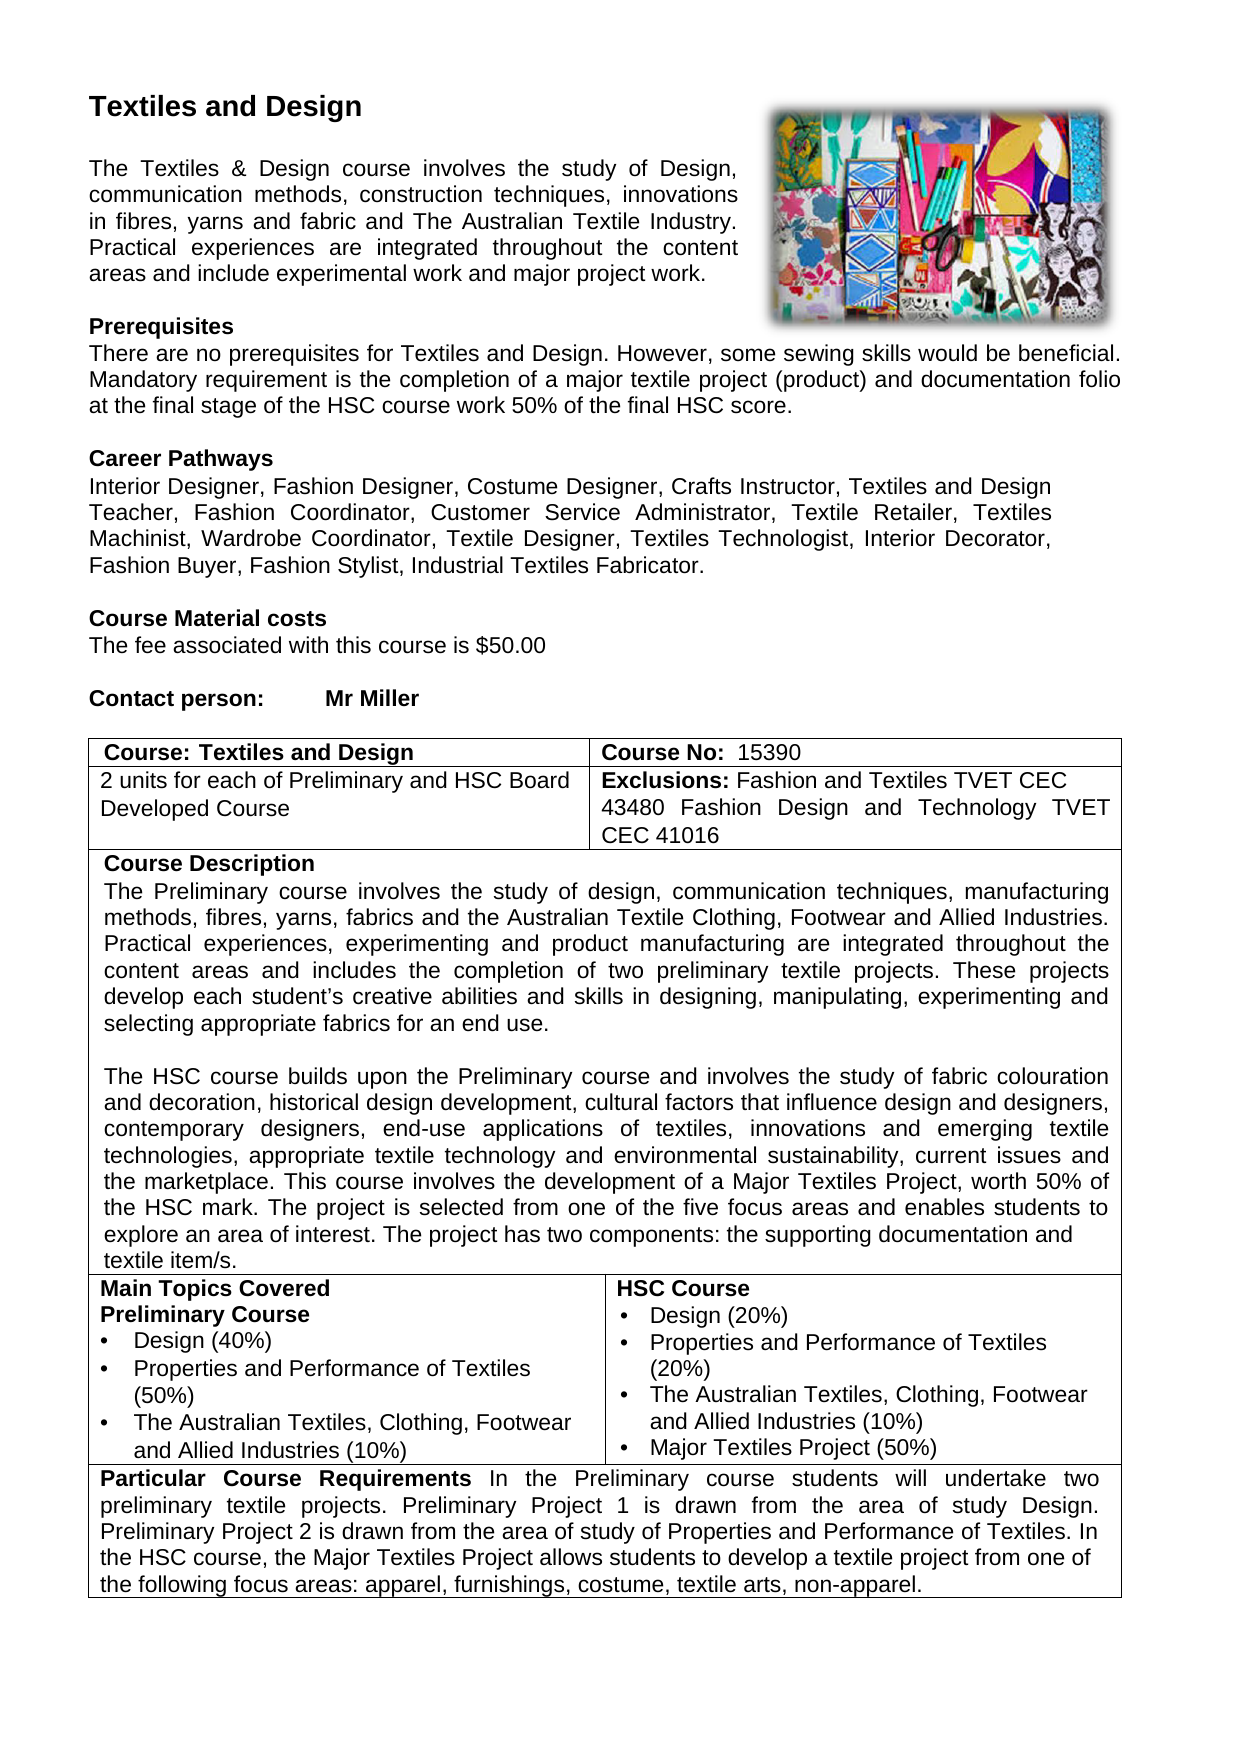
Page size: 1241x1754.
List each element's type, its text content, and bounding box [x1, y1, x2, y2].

table_header Course No: 15390 [590, 739, 1121, 766]
table_cell Main Topics Covered Preliminary Course Design (40%) Properties and Performance of Textiles (50%) The Australian Textiles, Clothing, Footwear and Allied Industries (10%) [89, 1275, 605, 1464]
text There are no prerequisites for Textiles and Design. However, some sewing skills would be beneficial. Mandatory requirement is the completion of a major textile project (product) and documentation folio at the final stage of the HSC course work 50% of the final HSC score. [89, 339, 1122, 418]
picture [755, 95, 1123, 339]
text Interior Designer, Fashion Designer, Costume Designer, Crafts Instructor, Textiles and Design Teacher, Fashion Coordinator, Customer Service Administrator, Textile Retailer, Textiles Machinist, Wardrobe Coordinator, Textile Designer, Textiles Technologist, Interior Decorator, Fashion Buyer, Fashion Stylist, Industrial Textiles Fabricator. [89, 473, 1052, 578]
table_cell Particular Course Requirements In the Preliminary course students will undertake two preliminary textile projects. Preliminary Project 1 is drawn from the area of study Design. Preliminary Project 2 is drawn from the area of study of Properties and Performance of Textiles. In the HSC course, the Major Textiles Project allows students to develop a textile project from one of the following focus areas: apparel, furnishings, costume, textile arts, non-apparel. [89, 1465, 1121, 1597]
text Contact person: Mr Miller [89, 685, 1122, 712]
table_cell 2 units for each of Preliminary and HSC Board Developed Course [89, 767, 589, 849]
text The fee associated with this course is $50.00 [89, 632, 1122, 659]
text Course Material costs [89, 605, 1122, 631]
text Textiles and Design [89, 89, 1122, 122]
table_cell HSC Course Design (20%) Properties and Performance of Textiles (20%) The Australian Textiles, Clothing, Footwear and Allied Industries (10%) Major Textiles Project (50%) [606, 1275, 1121, 1464]
text Prerequisites [89, 313, 755, 339]
table_cell Exclusions: Fashion and Textiles TVET CEC 43480 Fashion Design and Technology TVET CEC 41016 [590, 767, 1121, 849]
text Career Pathways [89, 445, 1122, 471]
table_header Course: Textiles and Design [89, 739, 589, 766]
text The Textiles & Design course involves the study of Design, communication methods, construction techniques, innovations in fibres, yarns and fabric and The Australian Textile Industry. Practical experiences are integrated throughout the content areas and include experimental work and major project work. [89, 155, 738, 287]
table_cell Course Description The Preliminary course involves the study of design, communication techniques, manufacturing methods, fibres, yarns, fabrics and the Australian Textile Clothing, Footwear and Allied Industries. Practical experiences, experimenting and product manufacturing are integrated throughout the content areas and includes the completion of two preliminary textile projects. These projects develop each student’s creative abilities and skills in designing, manipulating, experimenting and selecting appropriate fabrics for an end use. The HSC course builds upon the Preliminary course and involves the study of fabric colouration and decoration, historical design development, cultural factors that influence design and designers, contemporary designers, end-use applications of textiles, innovations and emerging textile technologies, appropriate textile technology and environmental sustainability, current issues and the marketplace. This course involves the development of a Major Textiles Project, worth 50% of the HSC mark. The project is selected from one of the five focus areas and enables students to explore an area of interest. The project has two components: the supporting documentation and textile item/s. [89, 850, 1121, 1273]
